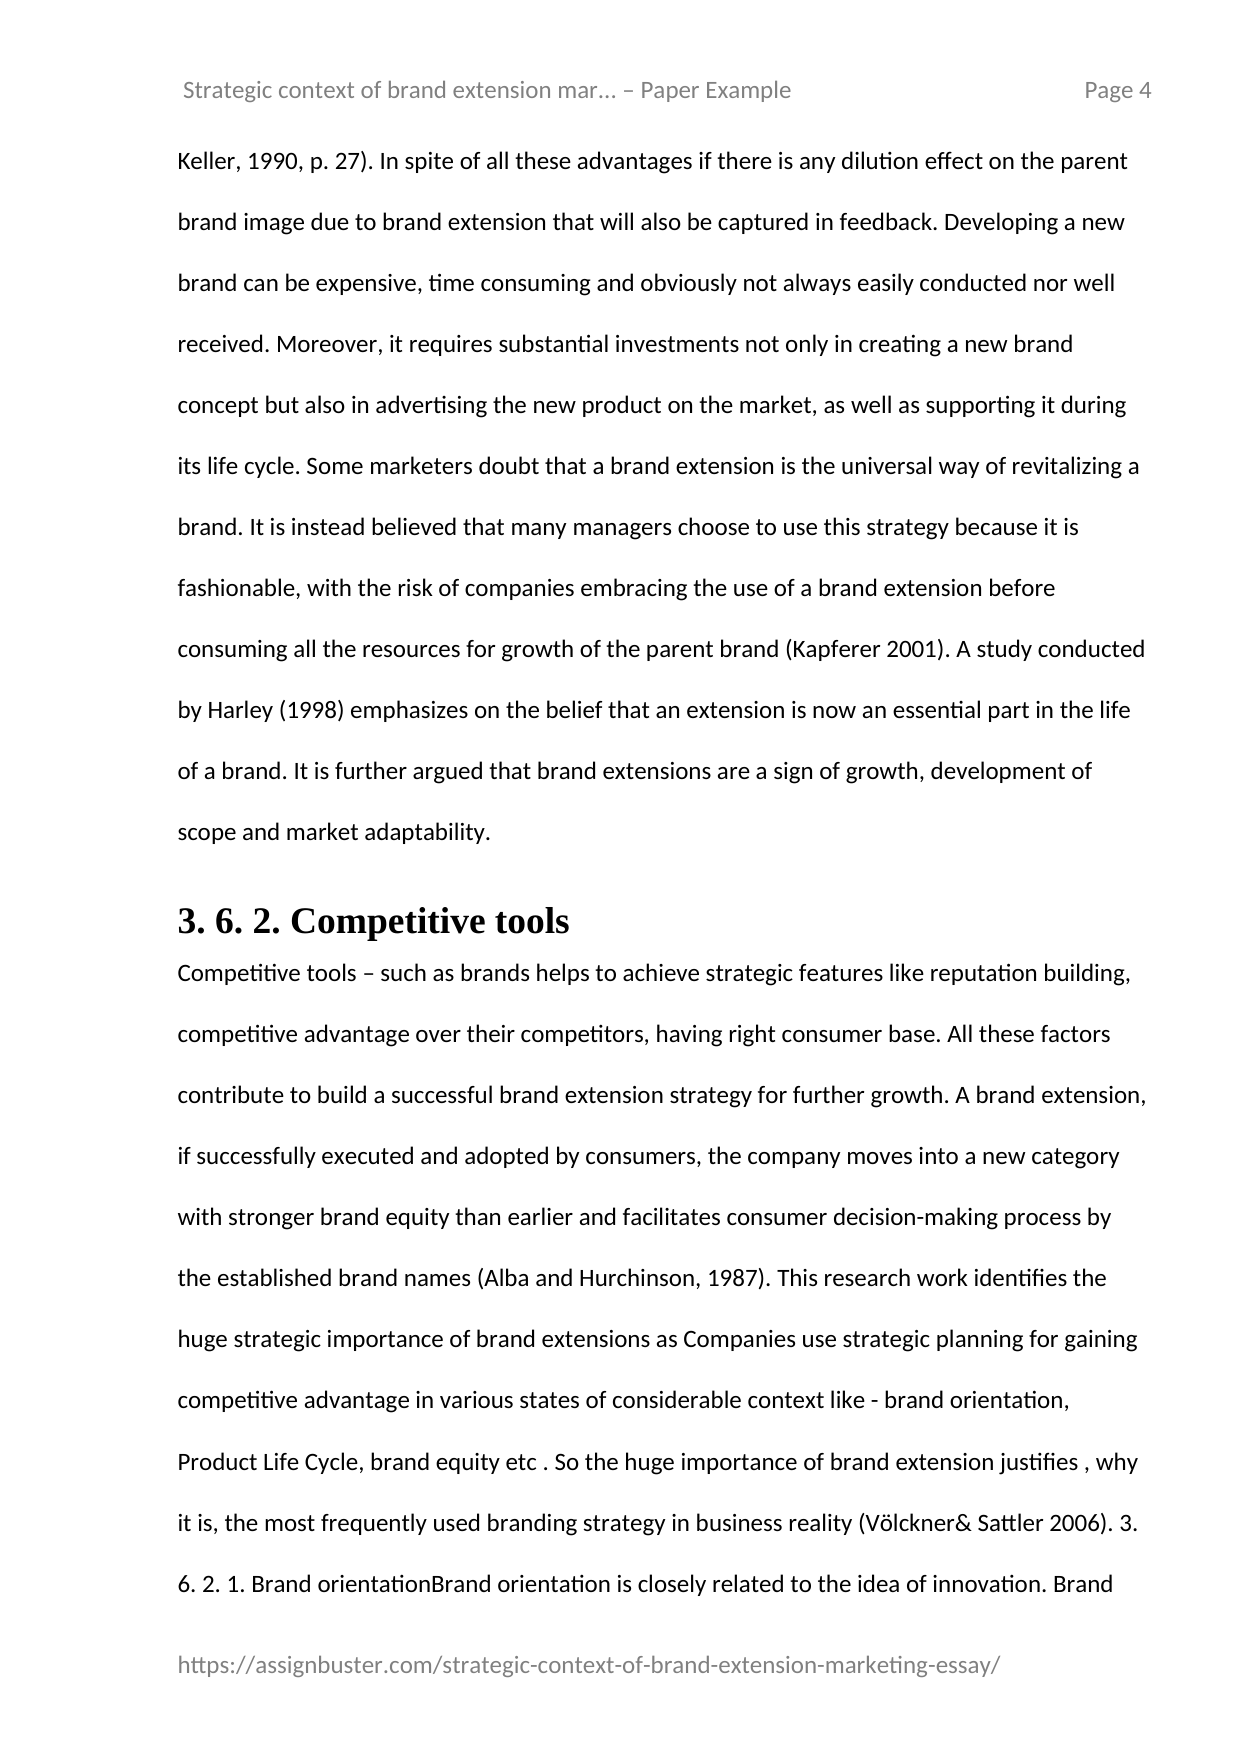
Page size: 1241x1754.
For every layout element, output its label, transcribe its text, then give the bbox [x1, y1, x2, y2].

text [177, 145, 1152, 847]
subtitle 3. 6. 2. Competitive tools [177, 898, 1152, 941]
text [177, 957, 1152, 1598]
